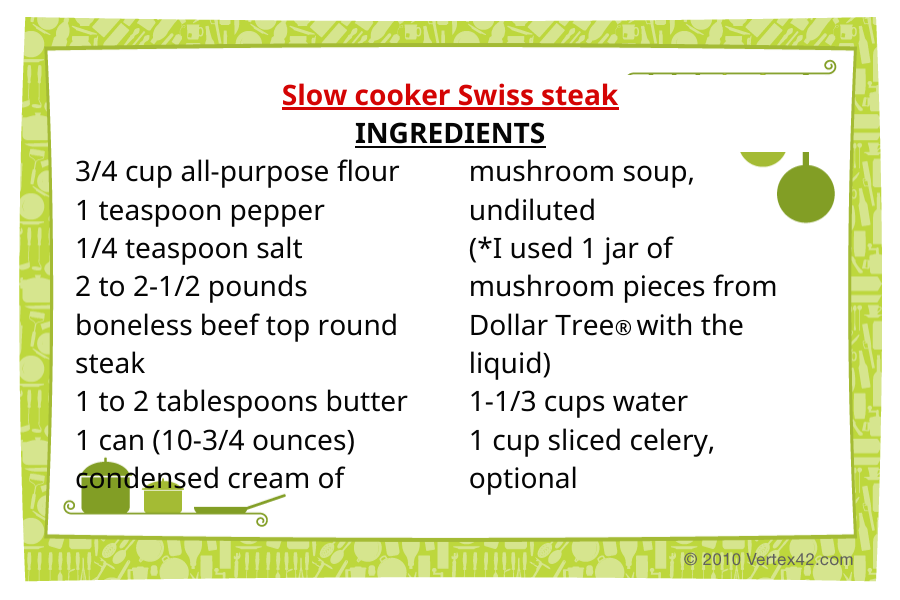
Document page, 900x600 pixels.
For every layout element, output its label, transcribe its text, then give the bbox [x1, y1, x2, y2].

text 3/4 cup all-purpose flour 1 teaspoon pepper 1/4 teaspoon salt 2 to 2-1/2 pounds boneless beef top round steak 1 to 2 tablespoons butter 1 can (10-3/4 ounces) condensed cream of mushroom soup, undiluted [75, 152, 431, 497]
picture [16, 10, 884, 589]
text 3/4 cup all-purpose flour 1 teaspoon pepper 1/4 teaspoon salt 2 to 2-1/2 pounds boneless beef top round steak 1 to 2 tablespoons butter 1 can (10-3/4 ounces) condensed cream of mushroom soup, undiluted [469, 152, 825, 228]
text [469, 228, 825, 497]
text Slow cooker Swiss steak [75, 75, 825, 113]
text INGREDIENTS [75, 113, 825, 152]
